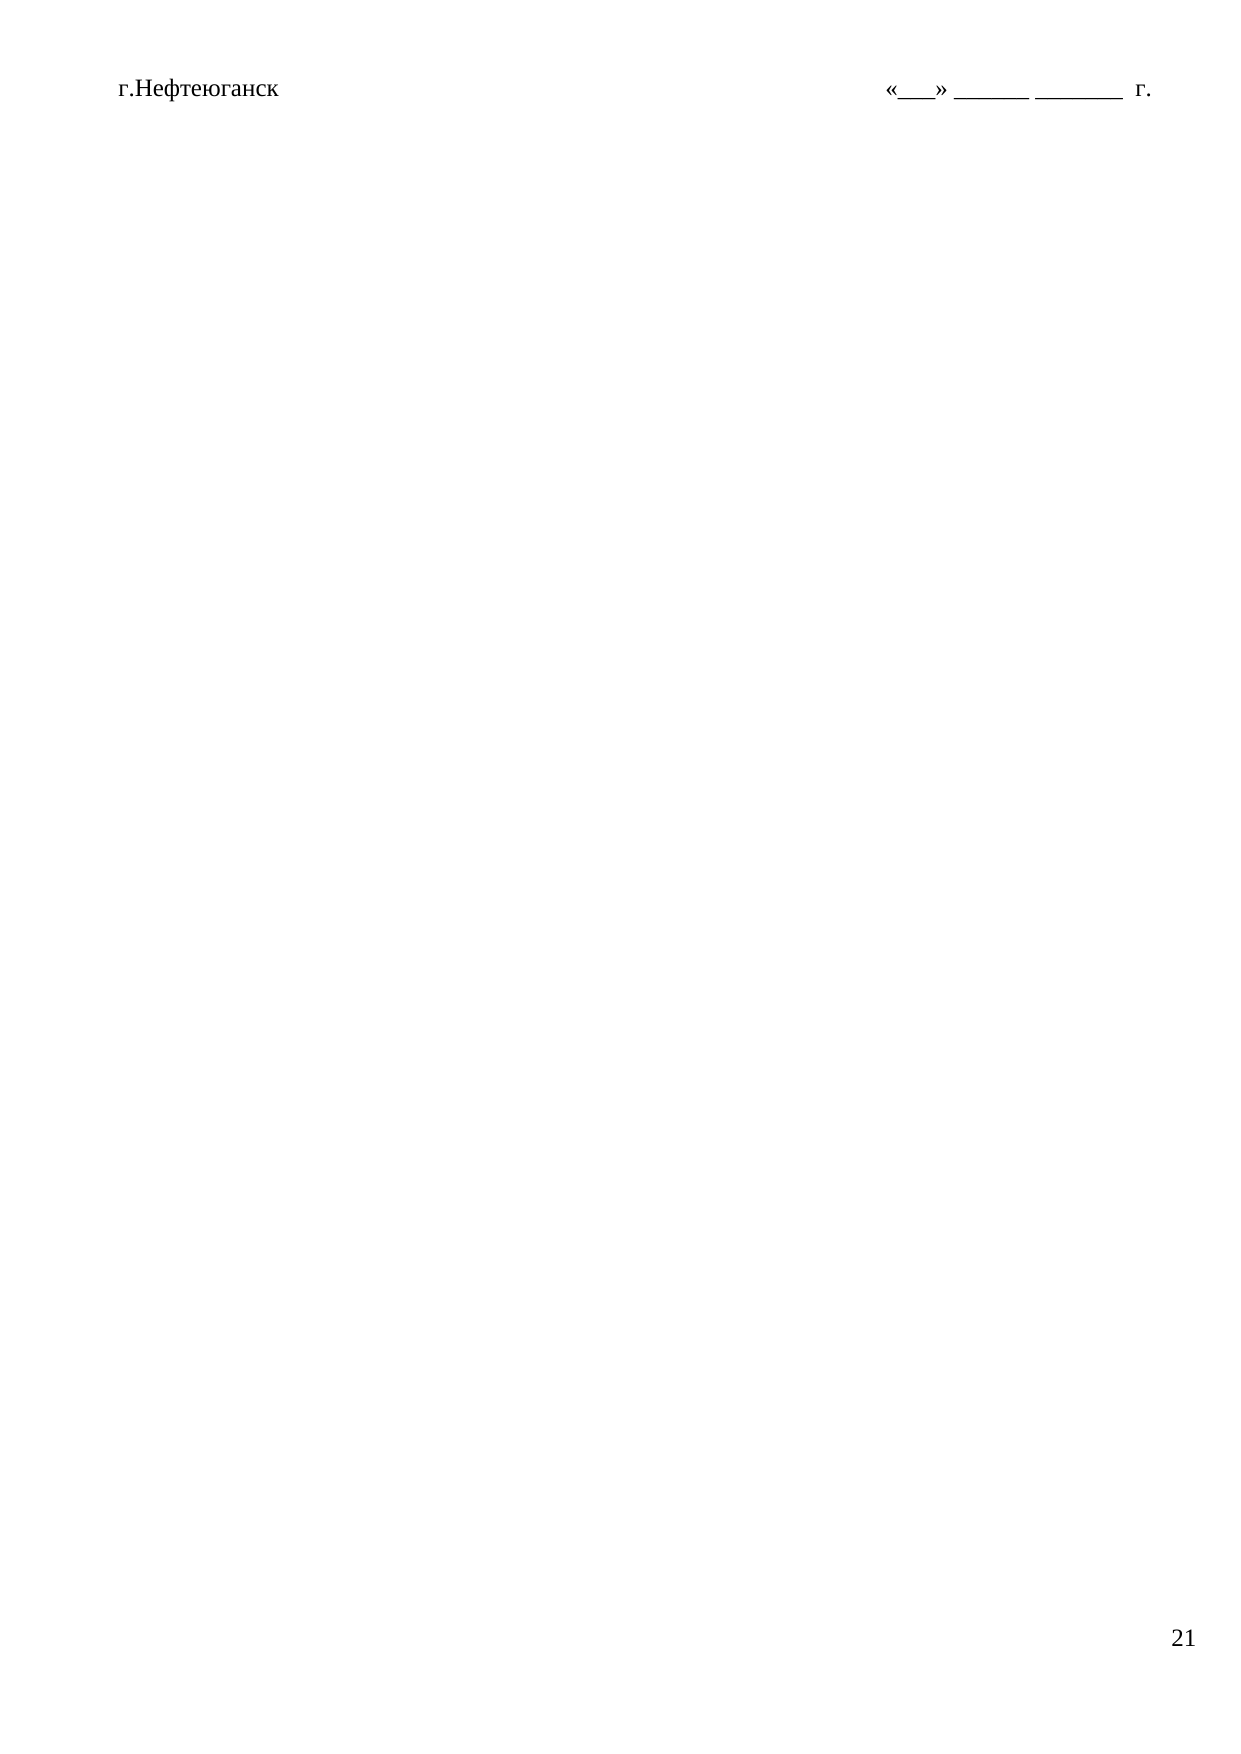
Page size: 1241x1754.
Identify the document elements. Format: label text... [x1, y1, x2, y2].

table_header г.Нефтеюганск [107, 44, 637, 102]
table_header «___» ______ _______ г. [637, 44, 1163, 102]
